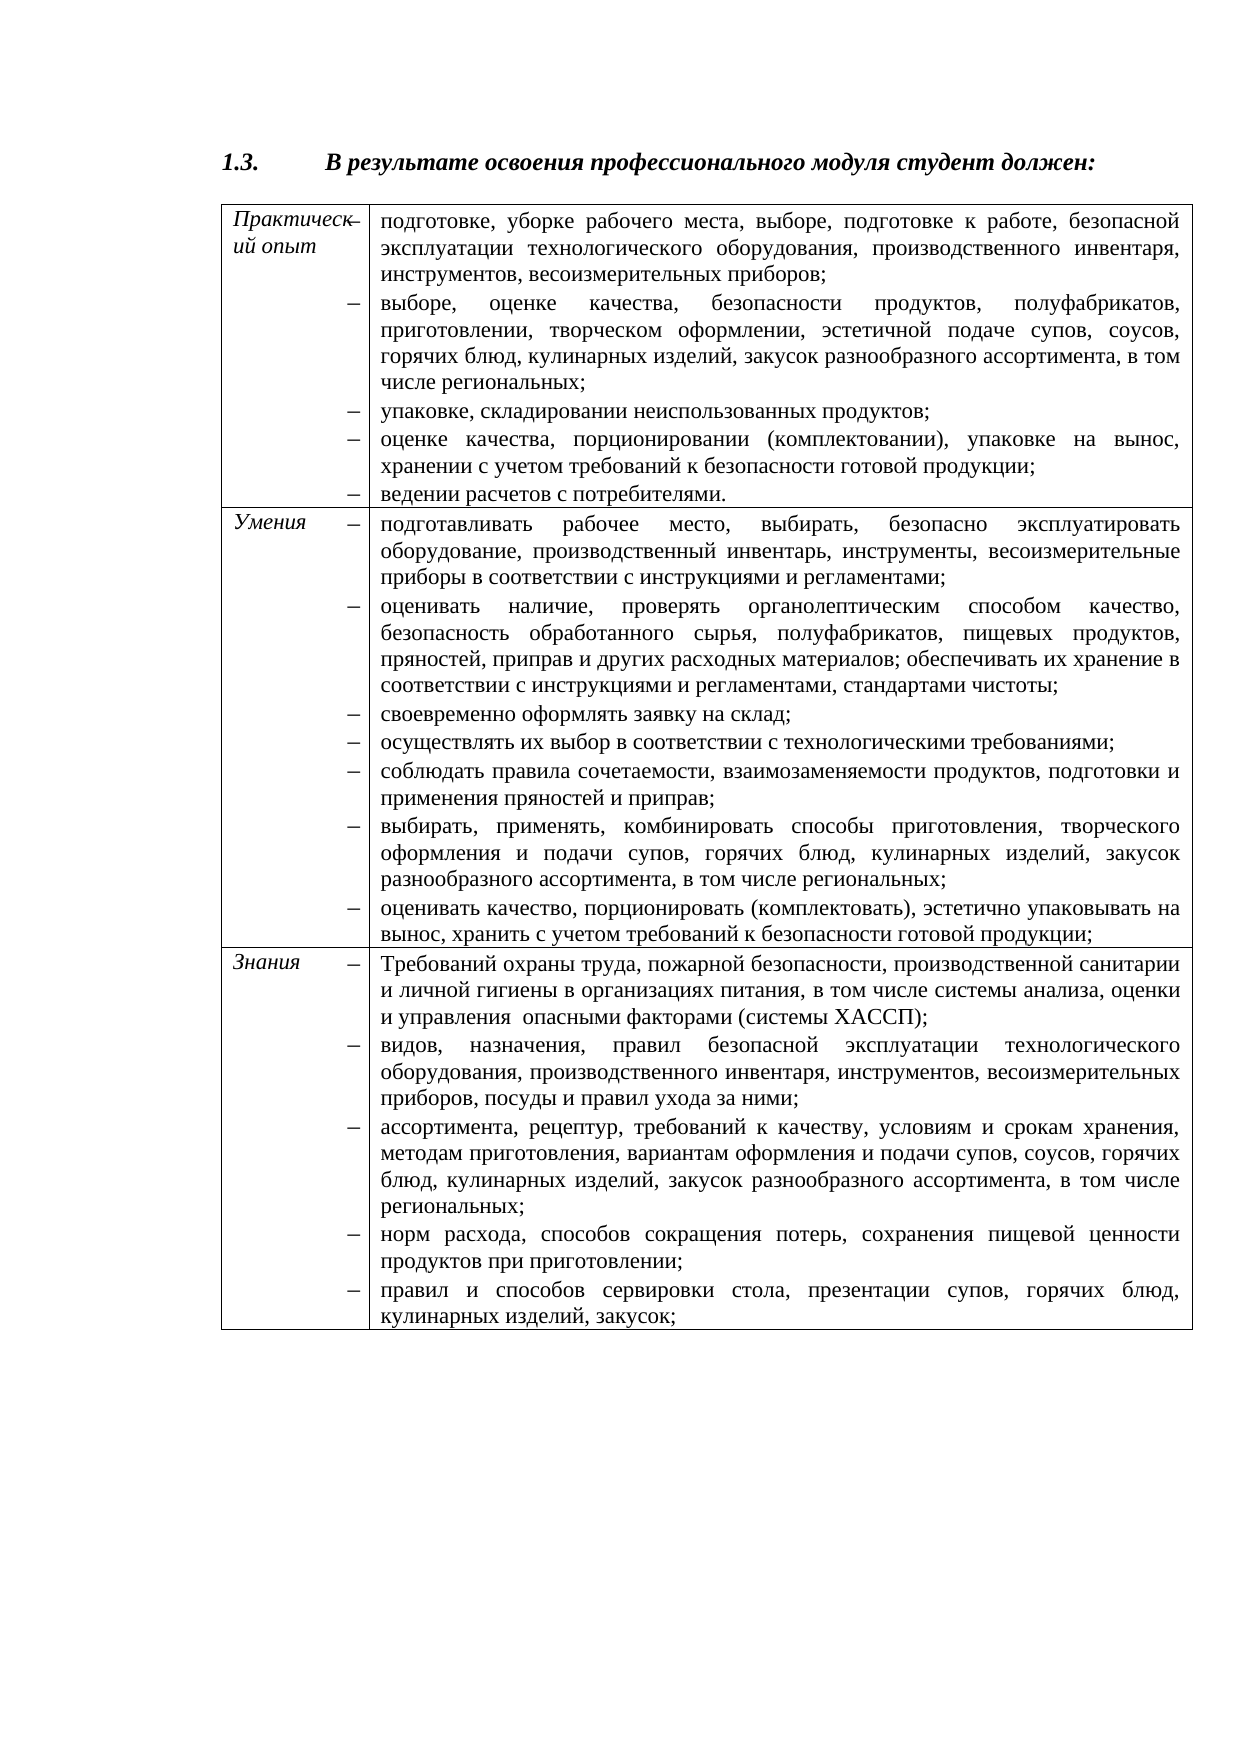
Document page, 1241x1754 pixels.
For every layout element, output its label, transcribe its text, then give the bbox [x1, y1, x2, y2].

table_header подготовке, уборке рабочего места, выборе, подготовке к работе, безопасной эксплуатации технологического оборудования, производственного инвентаря, инструментов, весоизмерительных приборов; выборе, оценке качества, безопасности продуктов, полуфабрикатов, приготовлении, творческом оформлении, эстетичной подаче супов, соусов, горячих блюд, кулинарных изделий, закусок разнообразного ассортимента, в том числе региональных; упаковке, складировании неиспользованных продуктов; оценке качества, порционировании (комплектовании), упаковке на вынос, хранении с учетом требований к безопасности готовой продукции; ведении расчетов с потребителями. [370, 205, 1192, 507]
table_header Практический опыт [222, 205, 369, 507]
table_cell подготавливать рабочее место, выбирать, безопасно эксплуатировать оборудование, производственный инвентарь, инструменты, весоизмерительные приборы в соответствии с инструкциями и регламентами; оценивать наличие, проверять органолептическим способом качество, безопасность обработанного сырья, полуфабрикатов, пищевых продуктов, пряностей, приправ и других расходных материалов; обеспечивать их хранение в соответствии с инструкциями и регламентами, стандартами чистоты; своевременно оформлять заявку на склад; осуществлять их выбор в соответствии с технологическими требованиями; соблюдать правила сочетаемости, взаимозаменяемости продуктов, подготовки и применения пряностей и приправ; выбирать, применять, комбинировать способы приготовления, творческого оформления и подачи супов, горячих блюд, кулинарных изделий, закусок разнообразного ассортимента, в том числе региональных; оценивать качество, порционировать (комплектовать), эстетично упаковывать на вынос, хранить с учетом требований к безопасности готовой продукции; [370, 508, 1192, 947]
table_cell Знания [222, 948, 369, 1329]
table_cell Умения [222, 508, 369, 947]
table_cell Требований охраны труда, пожарной безопасности, производственной санитарии и личной гигиены в организациях питания, в том числе системы анализа, оценки и управления опасными факторами (системы ХАССП); видов, назначения, правил безопасной эксплуатации технологического оборудования, производственного инвентаря, инструментов, весоизмерительных приборов, посуды и правил ухода за ними; ассортимента, рецептур, требований к качеству, условиям и срокам хранения, методам приготовления, вариантам оформления и подачи супов, соусов, горячих блюд, кулинарных изделий, закусок разнообразного ассортимента, в том числе региональных; норм расхода, способов сокращения потерь, сохранения пищевой ценности продуктов при приготовлении; правил и способов сервировки стола, презентации супов, горячих блюд, кулинарных изделий, закусок; [370, 948, 1192, 1329]
list В результате освоения профессионального модуля студент должен: [222, 147, 1152, 176]
